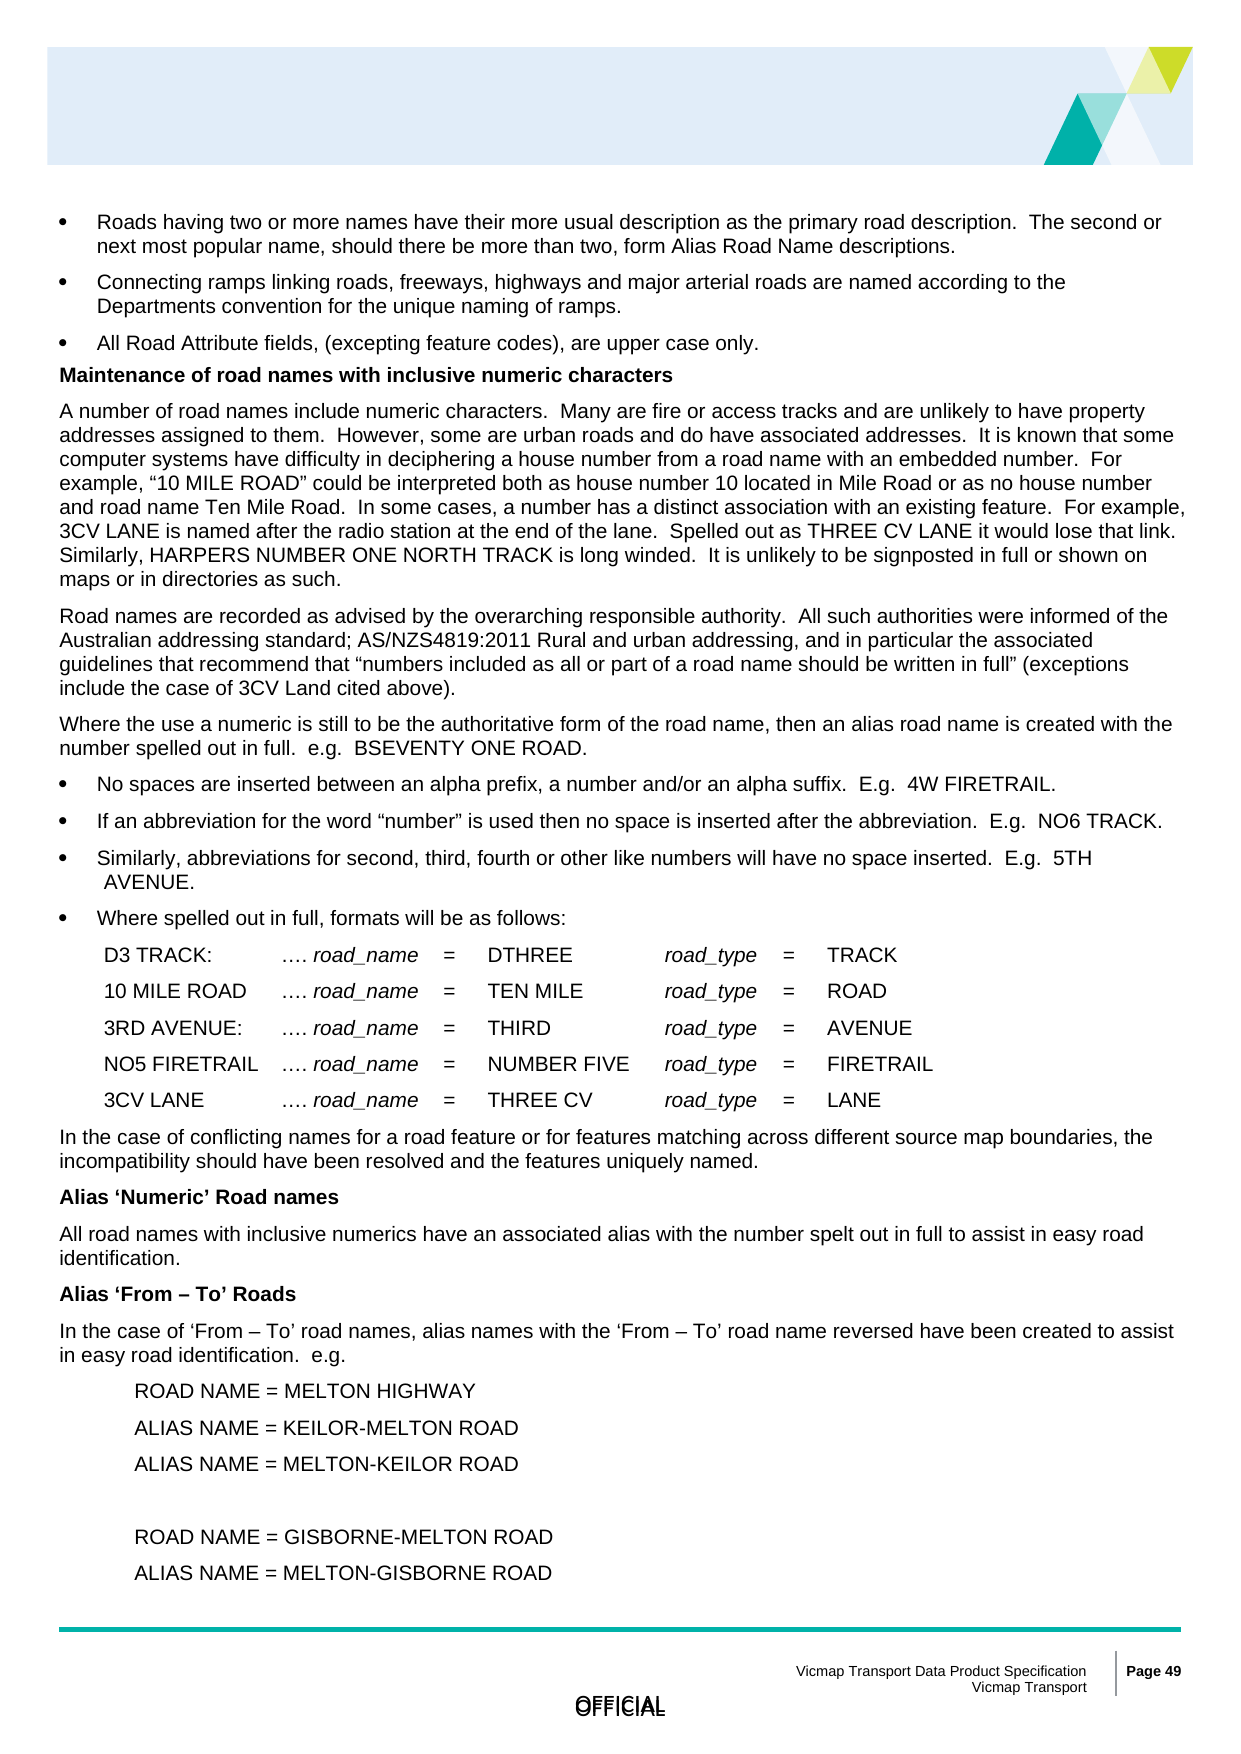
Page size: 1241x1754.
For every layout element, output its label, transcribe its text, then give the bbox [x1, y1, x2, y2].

text A number of road names include numeric characters. Many are fire or access tracks and are unlikely to have property addresses assigned to them. However, some are urban roads and do have associated addresses. It is known that some computer systems have difficulty in deciphering a house number from a road name with an embedded number. For example, “10 MILE ROAD” could be interpreted both as house number 10 located in Mile Road or as no house number and road name Ten Mile Road. In some cases, a number has a distinct association with an existing feature. For example, 3CV LANE is named after the radio station at the end of the lane. Spelled out as THREE CV LANE it would lose that link. Similarly, HARPERS NUMBER ONE NORTH TRACK is long winded. It is unlikely to be signposted in full or shown on maps or in directories as such. [59, 399, 1187, 591]
text ALIAS NAME = MELTON-GISBORNE ROAD [134, 1561, 1181, 1585]
list Connecting ramps linking roads, freeways, highways and major arterial roads are named according to the Departments convention for the unique naming of ramps. [59, 270, 1181, 318]
text NO5 FIRETRAIL …. road_name = NUMBER FIVE road_type = FIRETRAIL [103, 1052, 1181, 1076]
subtitle Alias ‘From – To’ Roads [59, 1282, 1181, 1306]
subtitle Maintenance of road names with inclusive numeric characters [59, 363, 1181, 387]
text ROAD NAME = MELTON HIGHWAY [134, 1379, 1181, 1403]
text In the case of ‘From – To’ road names, alias names with the ‘From – To’ road name reversed have been created to assist in easy road identification. e.g. [59, 1318, 1181, 1366]
text 3RD AVENUE: …. road_name = THIRD road_type = AVENUE [103, 1015, 1181, 1039]
list If an abbreviation for the word “number” is used then no space is inserted after the abbreviation. E.g. NO6 TRACK. [59, 809, 1181, 833]
text All road names with inclusive numerics have an associated alias with the number spelt out in full to assist in easy road identification. [59, 1222, 1181, 1269]
text ROAD NAME = GISBORNE-MELTON ROAD [134, 1525, 1181, 1549]
list Roads having two or more names have their more usual description as the primary road description. The second or next most popular name, should there be more than two, form Alias Road Name descriptions. [59, 209, 1181, 257]
list Where spelled out in full, formats will be as follows: [59, 906, 1181, 930]
subtitle Alias ‘Numeric’ Road names [59, 1185, 1181, 1209]
text D3 TRACK: …. road_name = DTHREE road_type = TRACK [103, 942, 1181, 966]
text Where the use a numeric is still to be the authoritative form of the road name, then an alias road name is created with the number spelled out in full. e.g. BSEVENTY ONE ROAD. [59, 712, 1181, 760]
list Similarly, abbreviations for second, third, fourth or other like numbers will have no space inserted. E.g. 5TH AVENUE. [59, 845, 1181, 893]
list No spaces are inserted between an alpha prefix, a number and/or an alpha suffix. E.g. 4W FIRETRAIL. [59, 772, 1181, 796]
text In the case of conflicting names for a road feature or for features matching across different source map boundaries, the incompatibility should have been resolved and the features uniquely named. [59, 1125, 1181, 1173]
text ALIAS NAME = KEILOR-MELTON ROAD [134, 1415, 1181, 1439]
text Road names are recorded as advised by the overarching responsible authority. All such authorities were informed of the Australian addressing standard; AS/NZS4819:2011 Rural and urban addressing, and in particular the associated guidelines that recommend that “numbers included as all or part of a road name should be written in full” (exceptions include the case of 3CV Land cited above). [59, 603, 1181, 699]
text 3CV LANE …. road_name = THREE CV road_type = LANE [103, 1088, 1181, 1112]
text ALIAS NAME = MELTON-KEILOR ROAD [134, 1452, 1181, 1476]
list All Road Attribute fields, (excepting feature codes), are upper case only. [59, 331, 1181, 354]
text 10 MILE ROAD …. road_name = TEN MILE road_type = ROAD [103, 979, 1181, 1003]
